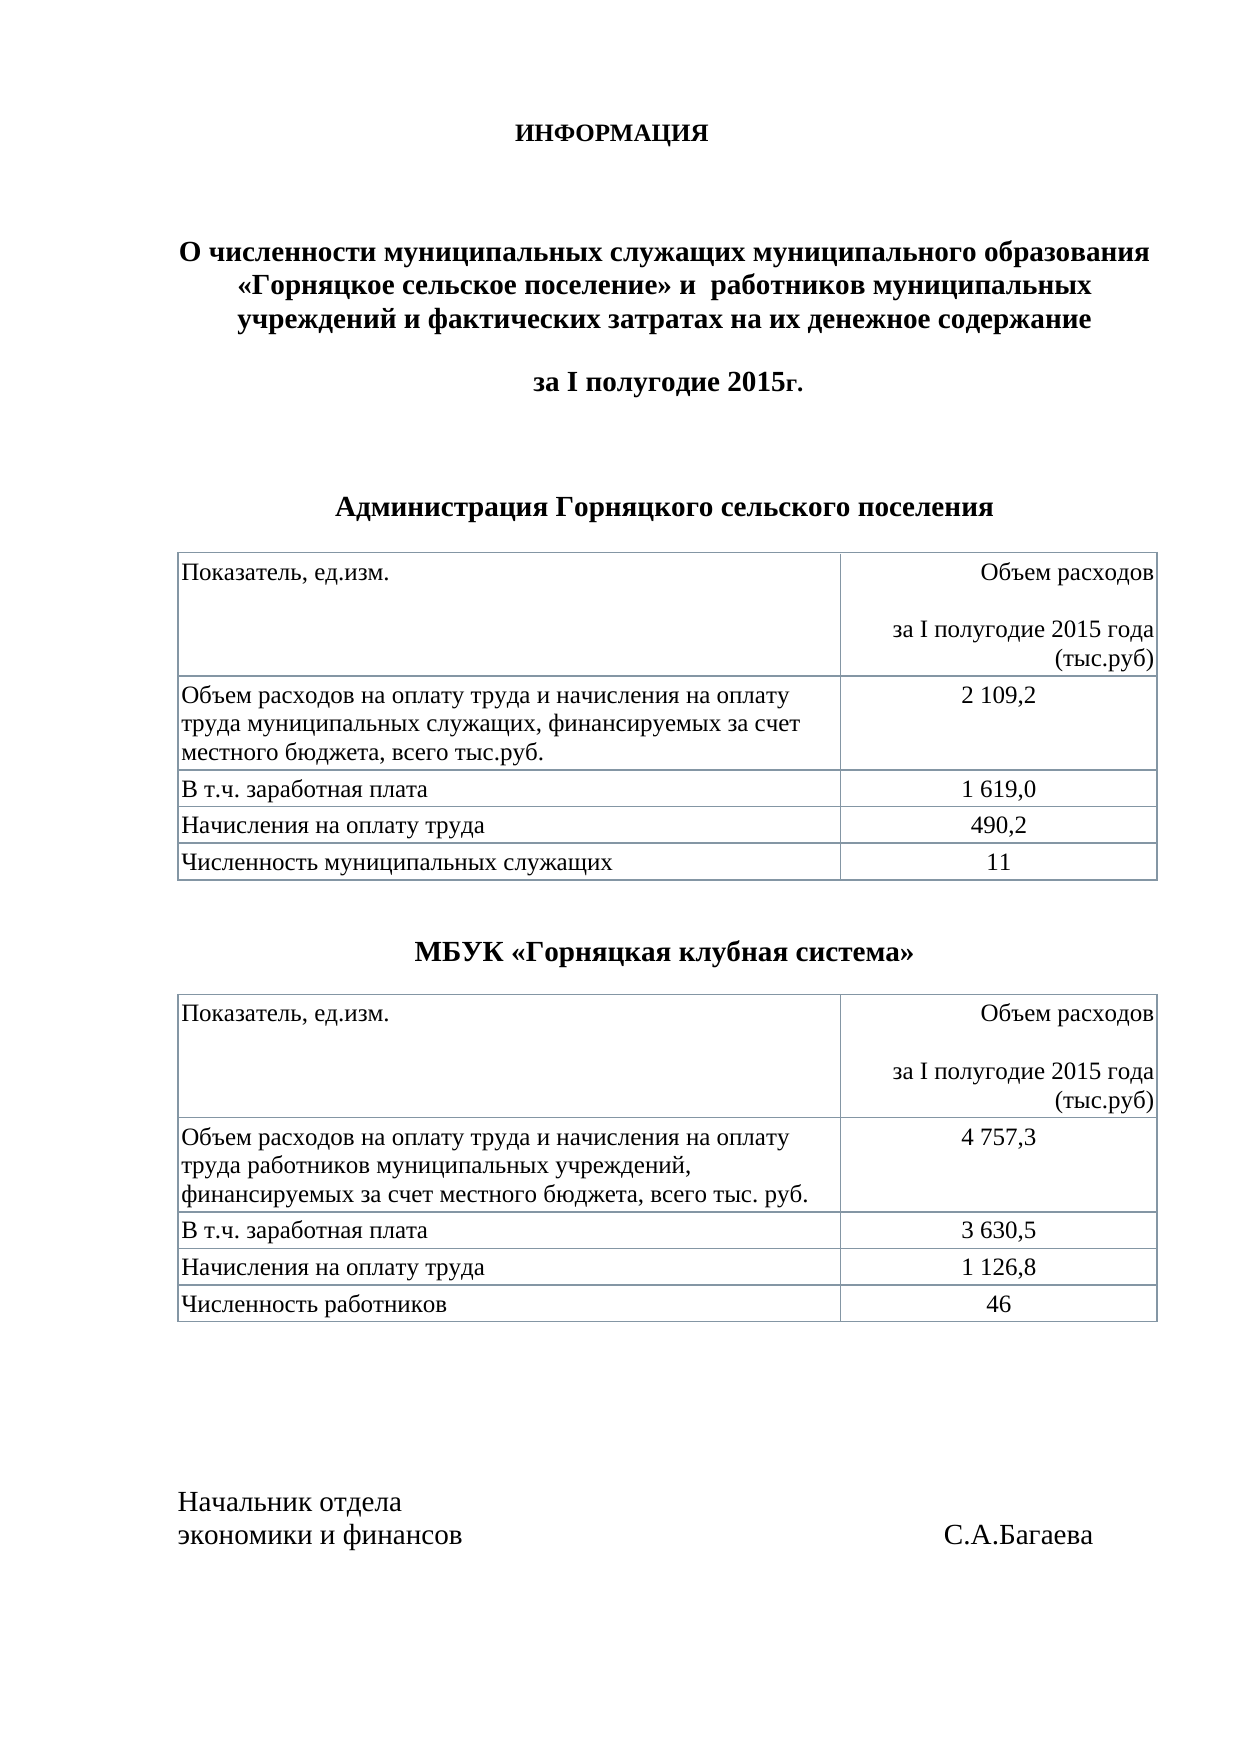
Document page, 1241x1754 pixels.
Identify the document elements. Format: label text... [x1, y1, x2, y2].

table_cell Начисления на оплату труда [179, 807, 840, 842]
table_cell В т.ч. заработная плата [179, 1213, 840, 1247]
text МБУК «Горняцкая клубная система» [177, 934, 1152, 968]
table_header Объем расходов за I полугодие 2015 года (тыс.руб) [841, 553, 1156, 675]
table_header Объем расходов за I полугодие 2015 года (тыс.руб) [841, 995, 1156, 1117]
table_cell Начисления на оплату труда [179, 1249, 840, 1284]
text Начальник отдела [177, 1484, 1152, 1517]
table_cell 3 630,5 [841, 1213, 1156, 1247]
table_cell 1 126,8 [841, 1249, 1156, 1284]
table_header Показатель, ед.изм. [179, 995, 840, 1117]
table_cell В т.ч. заработная плата [179, 771, 840, 806]
text за I полугодие 2015г. [177, 364, 1152, 397]
table_cell 46 [841, 1286, 1156, 1321]
table_cell Численность работников [179, 1286, 840, 1321]
table_cell 2 109,2 [841, 677, 1156, 769]
table_cell Объем расходов на оплату труда и начисления на оплату труда муниципальных служащих, финансируемых за счет местного бюджета, всего тыс.руб. [179, 677, 840, 769]
text О численности муниципальных служащих муниципального образования «Горняцкое сельское поселение» и работников муниципальных учреждений и фактических затратах на их денежное содержание [177, 234, 1152, 334]
table_cell 490,2 [841, 807, 1156, 842]
table_cell Объем расходов на оплату труда и начисления на оплату труда работников муниципальных учреждений, финансируемых за счет местного бюджета, всего тыс. руб. [179, 1118, 840, 1211]
text Администрация Горняцкого сельского поселения [177, 489, 1152, 523]
table_cell 11 [841, 844, 1156, 879]
table_cell 1 619,0 [841, 771, 1156, 806]
text экономики и финансов С.А.Багаева [177, 1517, 1152, 1551]
text ИНФОРМАЦИЯ [177, 118, 1152, 147]
table_header Показатель, ед.изм. [179, 553, 840, 675]
table_cell Численность муниципальных служащих [179, 844, 840, 879]
table_cell 4 757,3 [841, 1118, 1156, 1211]
